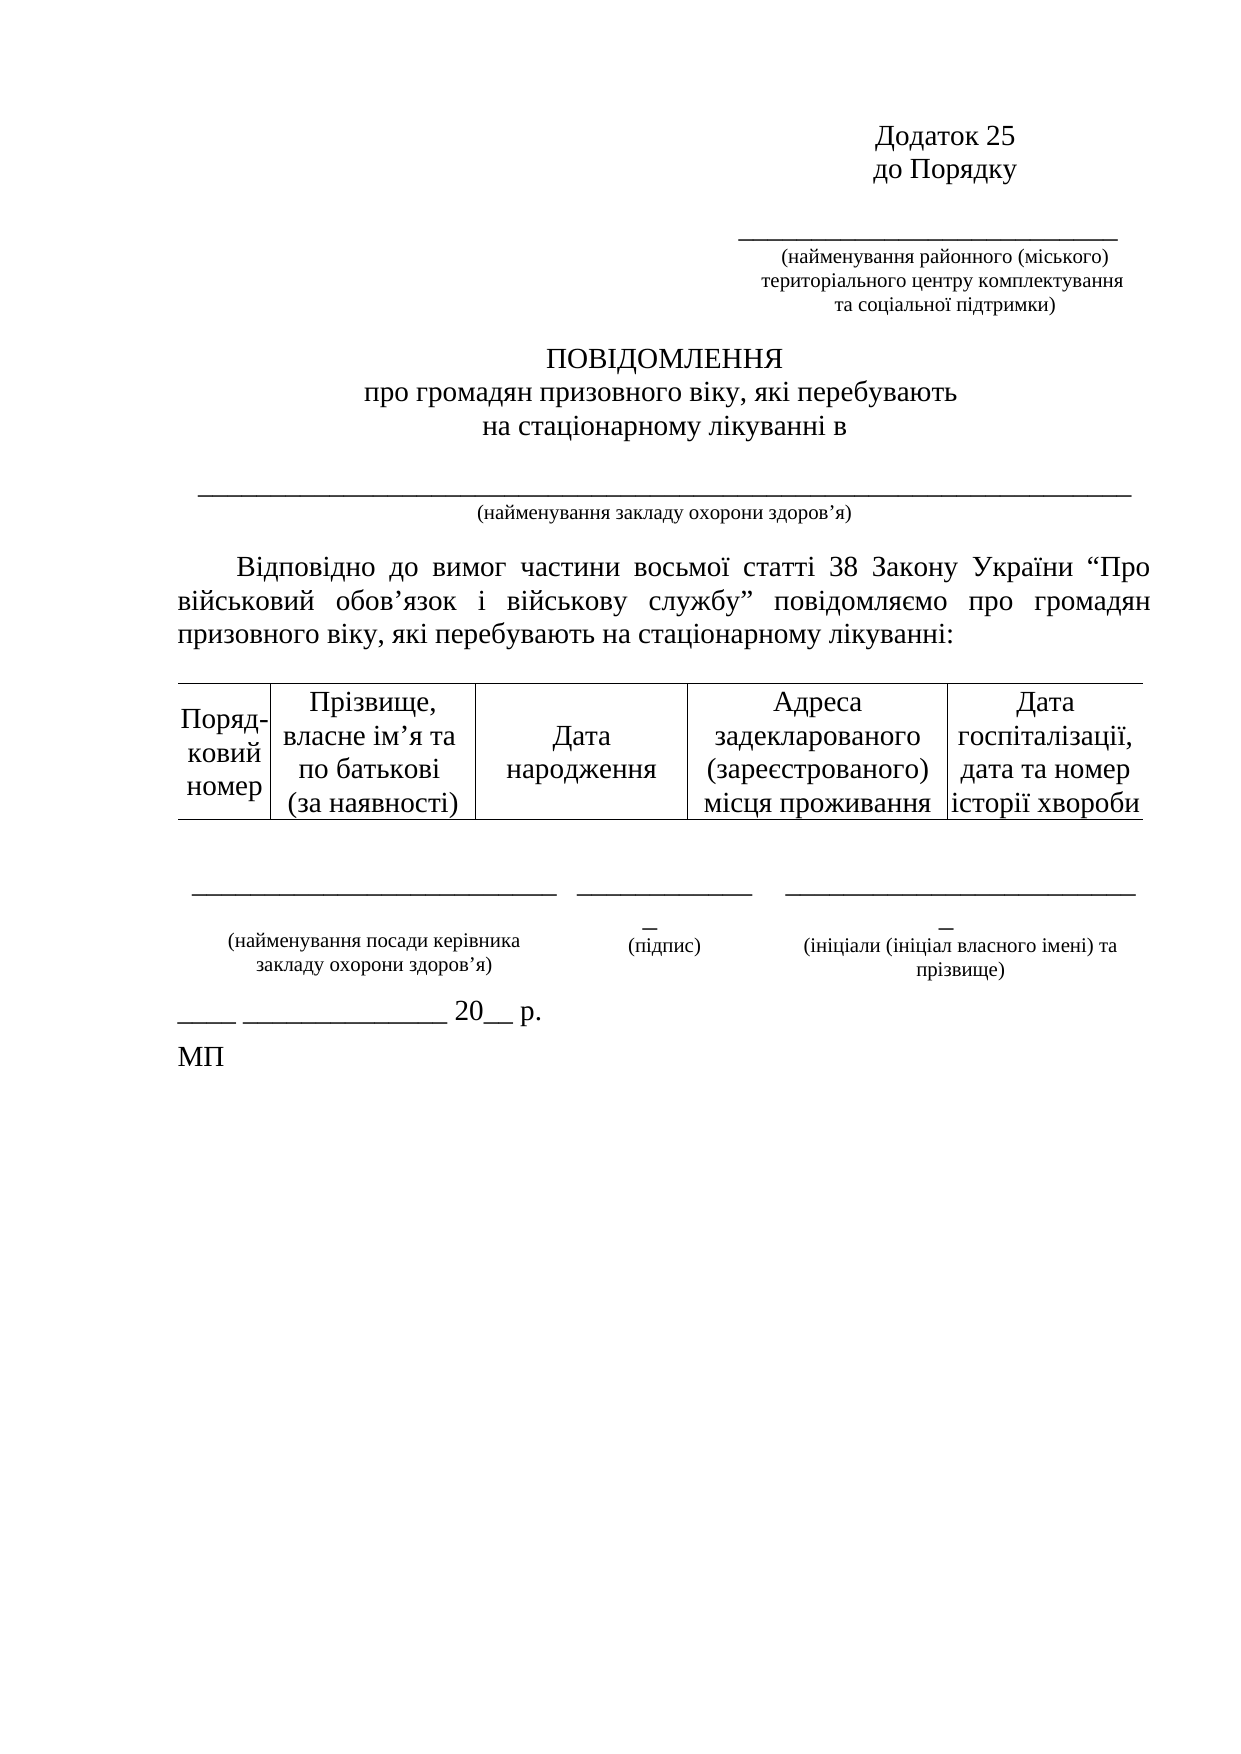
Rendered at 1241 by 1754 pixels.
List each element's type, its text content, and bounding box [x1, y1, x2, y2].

text Додаток 25 до Порядку [738, 118, 1152, 185]
table_header _________________________ (найменування посади керівника закладу охорони здоров’я) [177, 866, 559, 981]
table_header Дата народження [476, 684, 687, 818]
text ____ ______________ 20__ р. [177, 993, 1152, 1027]
text (найменування районного (міського) територіального центру комплектування та соціальної підтримки) [738, 244, 1152, 316]
table_header Прізвище, власне ім’я та по батькові (за наявності) [271, 684, 475, 818]
text ________________________________________________________________ [177, 467, 1152, 500]
text Відповідно до вимог частини восьмої статті 38 Закону України “Про військовий обов’язок і військову службу” повідомляємо про громадян призовного віку, які перебувають на стаціонарному лікуванні: [177, 549, 1152, 650]
table_header _____________ (підпис) [560, 866, 769, 981]
text (найменування закладу охорони здоров’я) [177, 500, 1152, 524]
text __________________________ [738, 210, 1152, 244]
table_header _________________________ (ініціали (ініціал власного імені) та прізвище) [769, 866, 1152, 981]
table_header Поряд-ковий номер [178, 684, 270, 818]
table_header Дата госпіталізації, дата та номер історії хвороби [948, 684, 1143, 818]
text МП [177, 1039, 1152, 1073]
table_header Адреса задекларованого (зареєстрованого) місця проживання [688, 684, 947, 818]
text ПОВІДОМЛЕННЯ про громадян призовного віку, які перебувають на стаціонарному лікуванні в [177, 341, 1152, 442]
